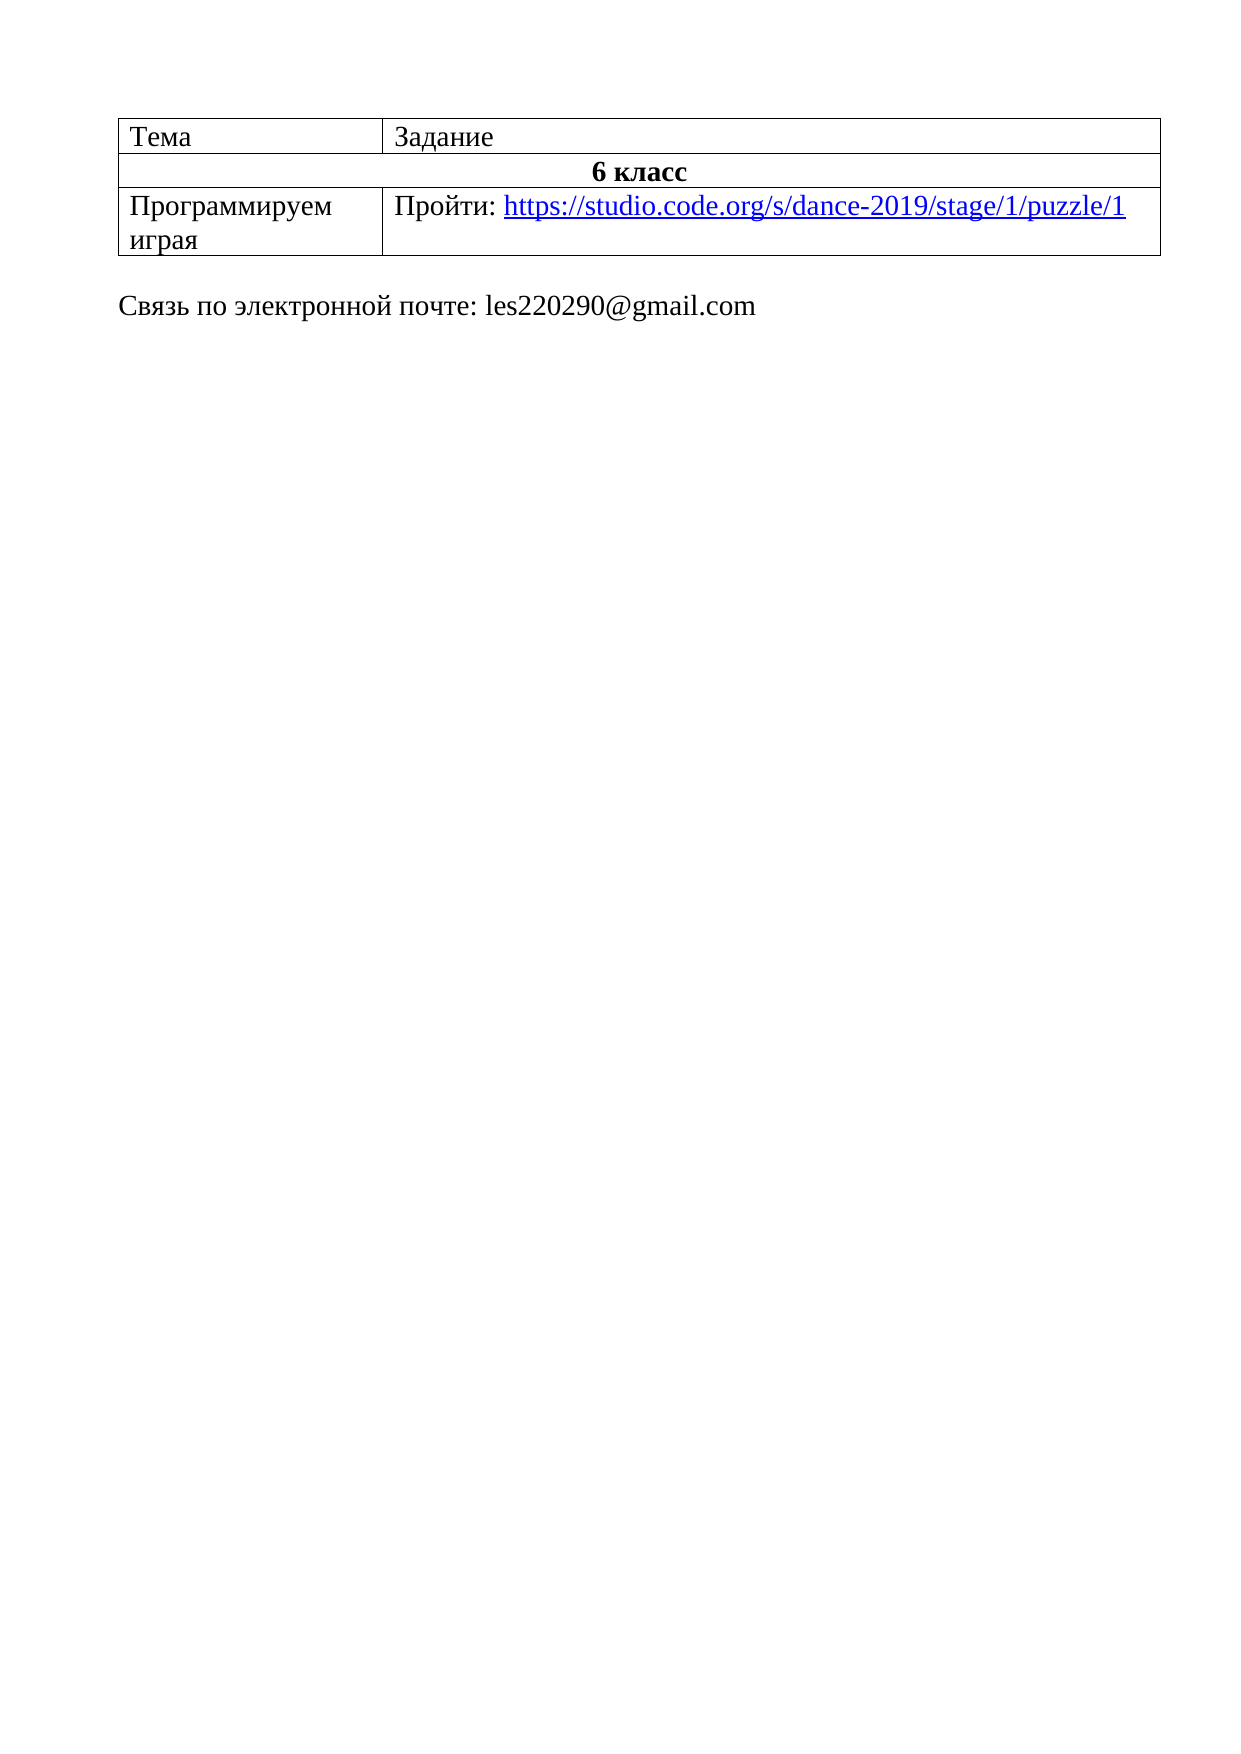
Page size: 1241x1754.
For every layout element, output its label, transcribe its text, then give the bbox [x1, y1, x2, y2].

text Связь по электронной почте: les220290@gmail.com [118, 293, 1152, 321]
table_header Тема [119, 119, 382, 153]
table_cell Пройти: https://studio.code.org/s/dance-2019/stage/1/puzzle/1 [383, 188, 1160, 255]
table_cell Программируем играя [119, 188, 382, 255]
table_cell 6 класс [119, 154, 1160, 187]
table_header Задание [383, 119, 1160, 153]
